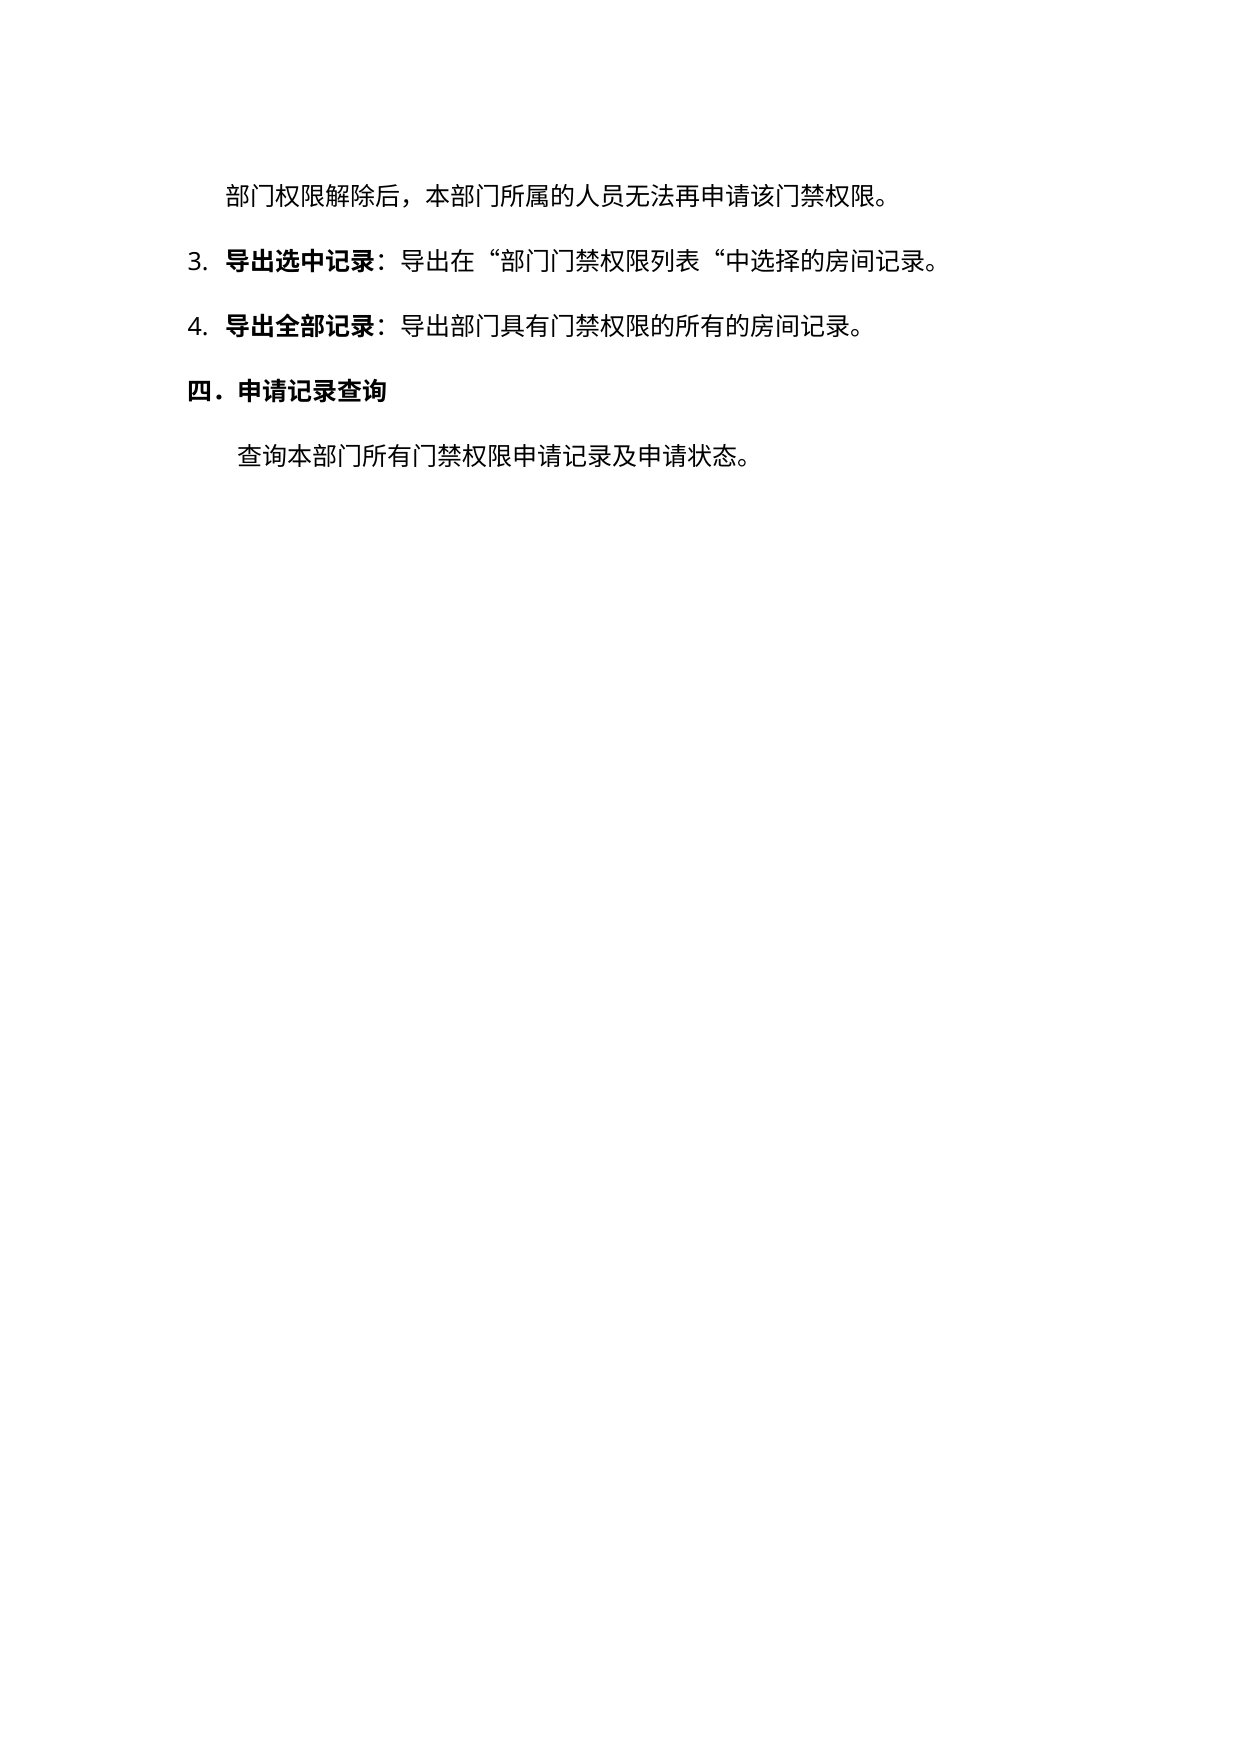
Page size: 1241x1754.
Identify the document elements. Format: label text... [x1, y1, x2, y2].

list 导出选中记录：导出在“部门门禁权限列表“中选择的房间记录。 [187, 227, 1053, 292]
text 四．申请记录查询 [187, 357, 1053, 422]
text 查询本部门所有门禁权限申请记录及申请状态。 [187, 422, 1053, 487]
list 导出全部记录：导出部门具有门禁权限的所有的房间记录。 [187, 292, 1053, 357]
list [187, 162, 1053, 227]
